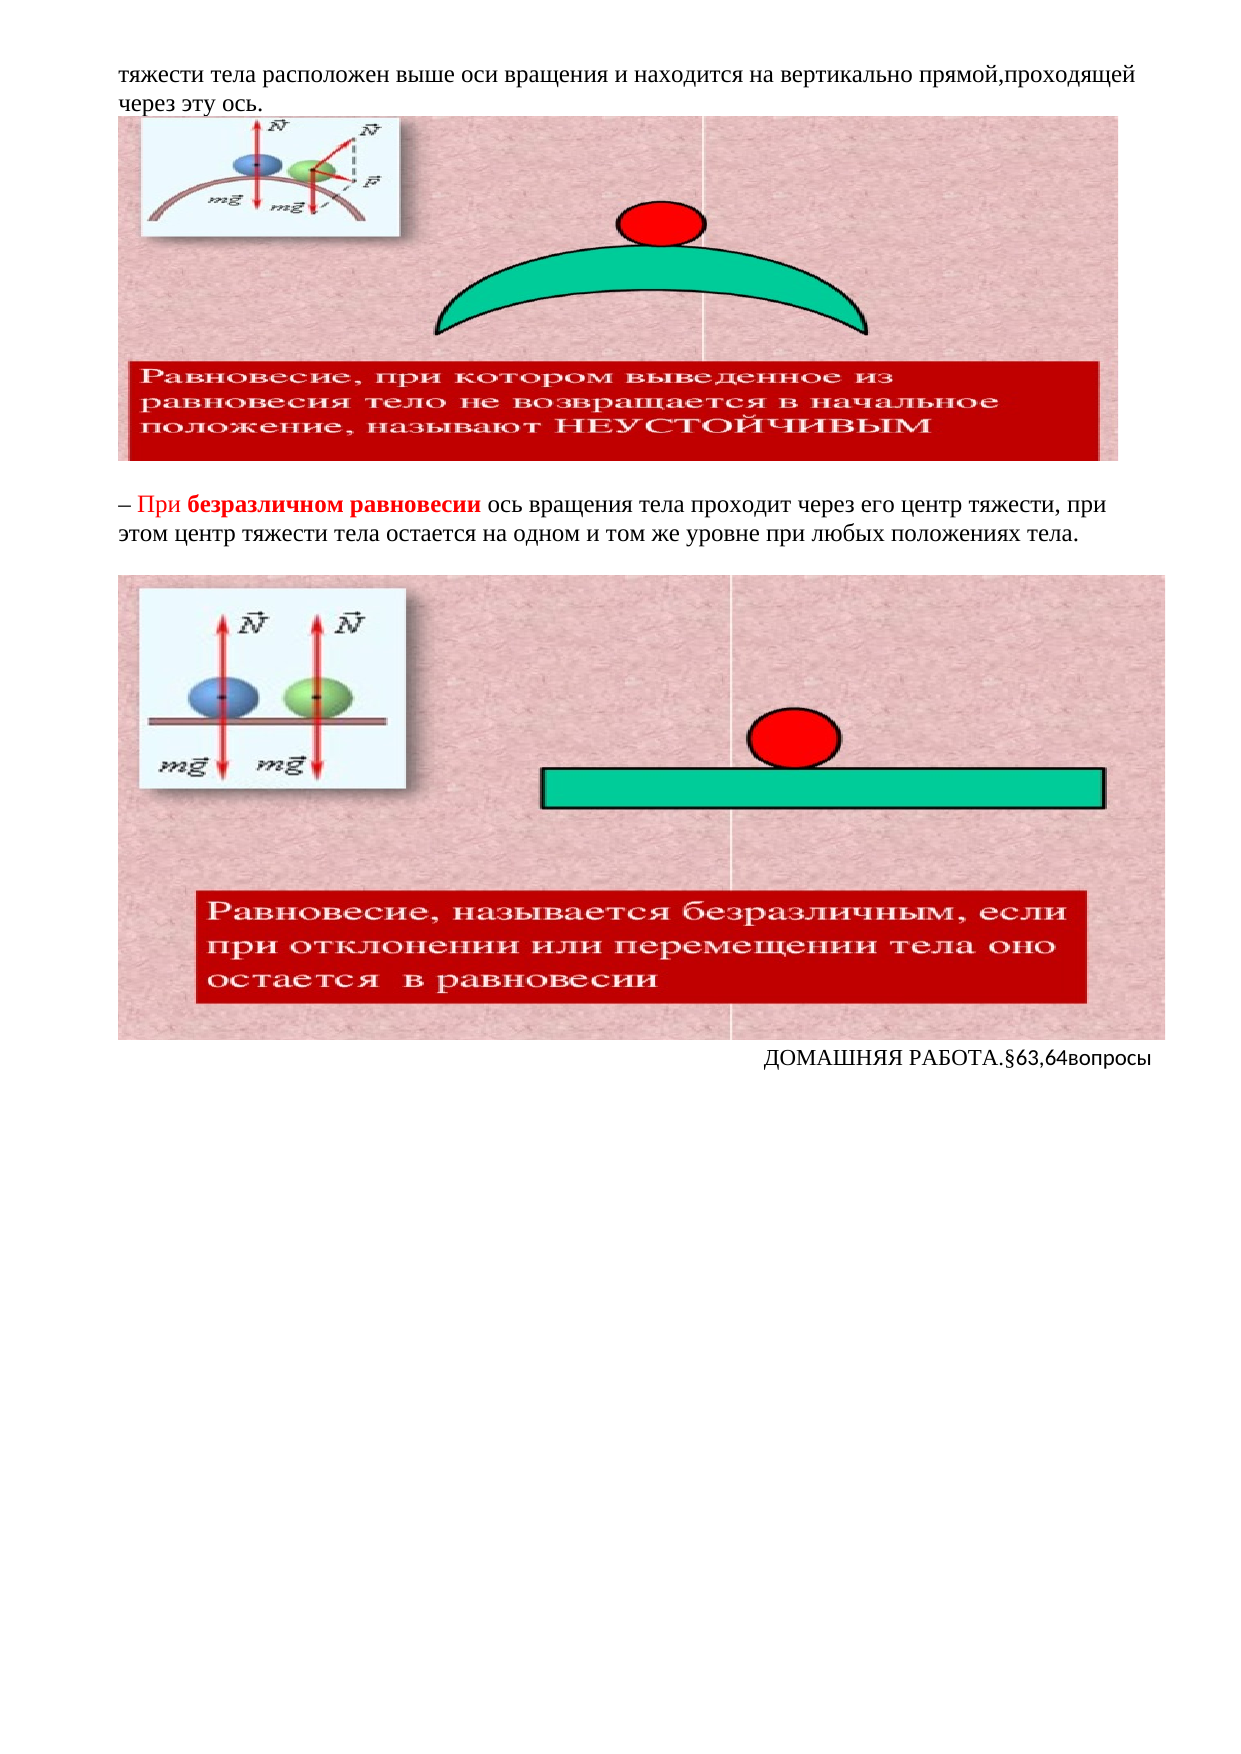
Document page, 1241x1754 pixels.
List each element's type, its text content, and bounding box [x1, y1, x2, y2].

picture [118, 575, 1166, 1040]
picture [118, 116, 1119, 461]
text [118, 59, 1152, 117]
text – При безразличном равновесии ось вращения тела проходит через его центр тяжести, при этом центр тяжести тела остается на одном и том же уровне при любых положениях тела. [118, 489, 1152, 547]
text ДОМАШНЯЯ РАБОТА.§63,64вопросы [118, 1040, 1152, 1072]
